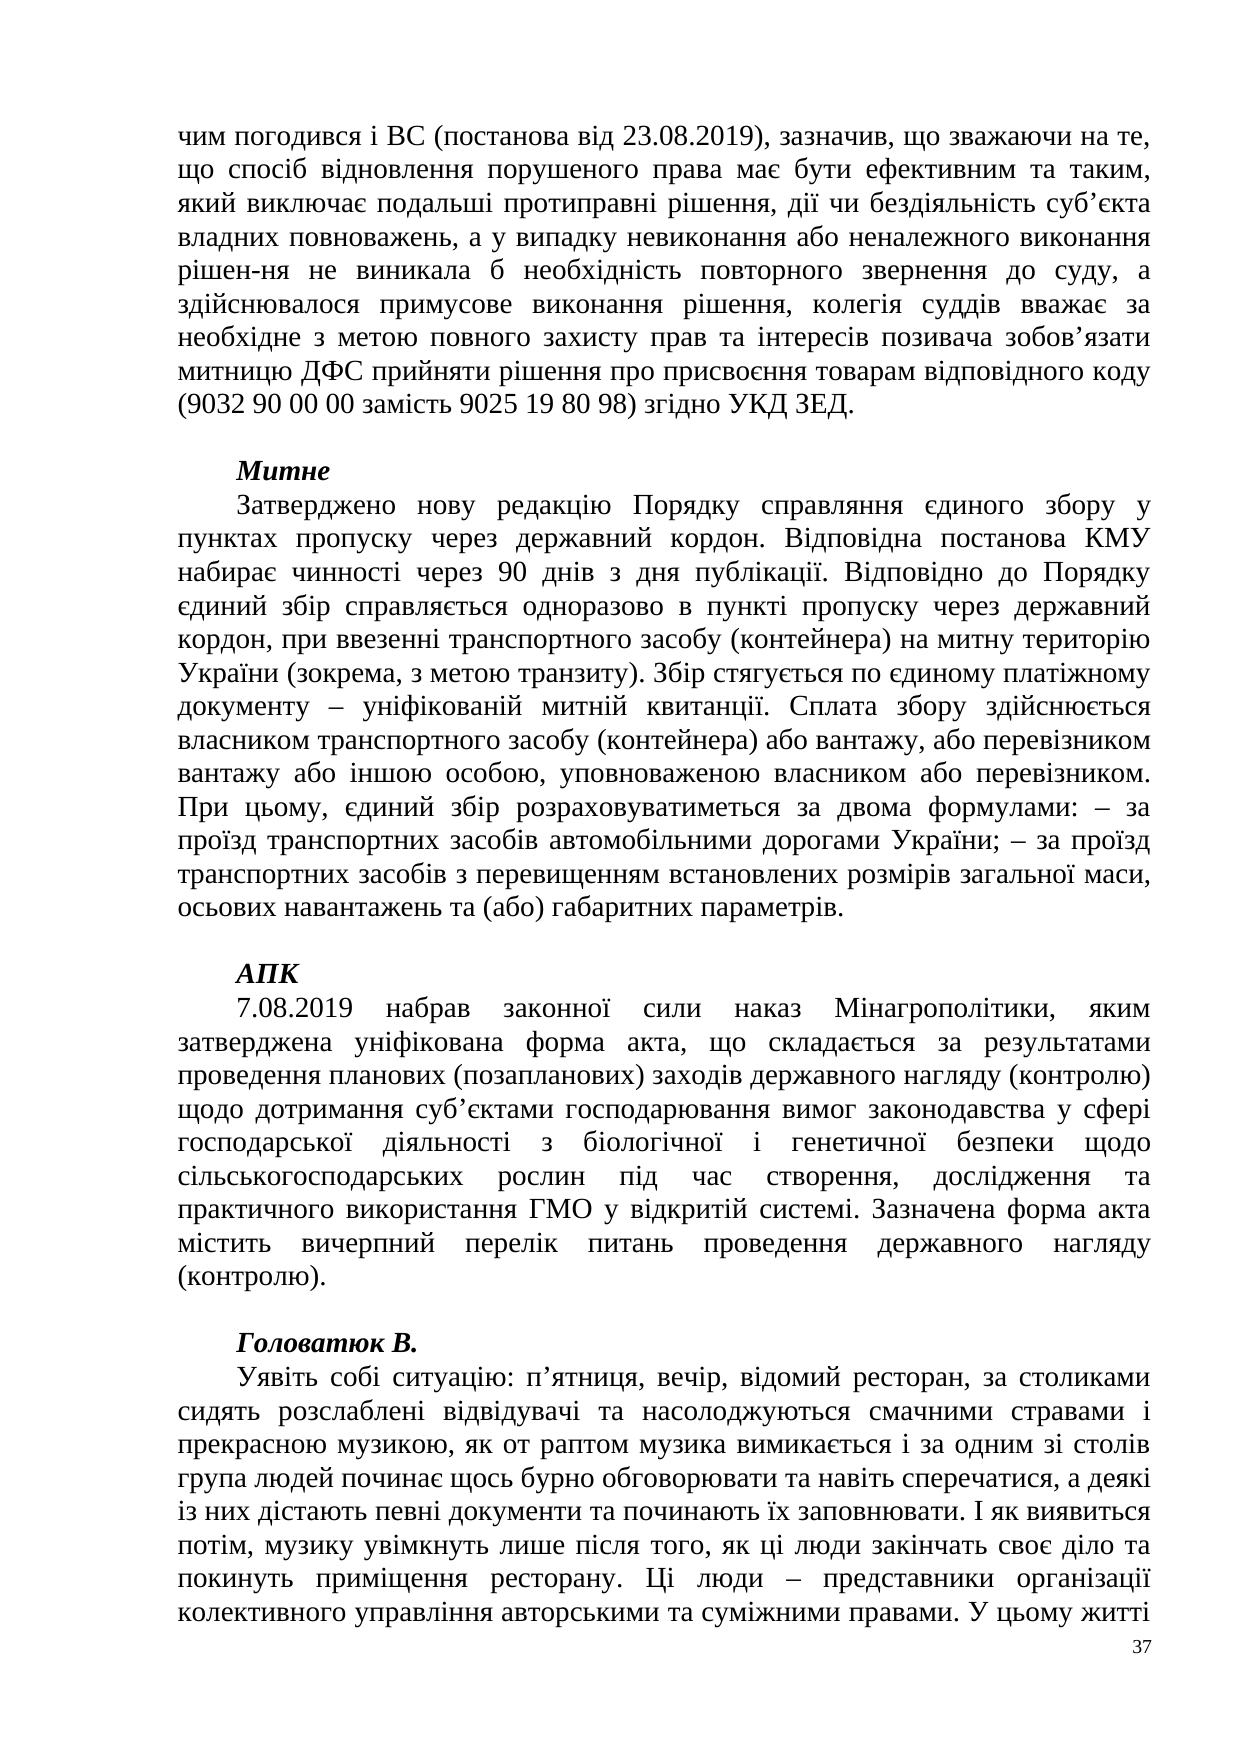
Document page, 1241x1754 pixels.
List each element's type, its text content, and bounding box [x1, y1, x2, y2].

text АПК [177, 957, 1152, 990]
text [177, 118, 1152, 420]
text Митне [177, 453, 1152, 487]
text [177, 1359, 1152, 1627]
text Затверджено нову редакцію Порядку справляння єдиного збору у пунктах пропуску через державний кордон. Відповідна постанова КМУ набирає чинності через 90 днів з дня публікації. Відповідно до Порядку єдиний збір справляється одноразово в пункті пропуску через державний кордон, при ввезенні транспортного засобу (контейнера) на митну територію України (зокрема, з метою транзиту). Збір стягується по єдиному платіжному документу – уніфікованій митній квитанції. Сплата збору здійснюється власником транспортного засобу (контейнера) або вантажу, або перевізником вантажу або іншою особою, уповноваженою власником або перевізником. При цьому, єдиний збір розраховуватиметься за двома формулами: – за проїзд транспортних засобів автомобільними дорогами України; – за проїзд транспортних засобів з перевищенням встановлених розмірів загальної маси, осьових навантажень та (або) габаритних параметрів. [177, 487, 1152, 923]
text Головатюк В. [177, 1326, 1152, 1359]
text 7.08.2019 набрав законної сили наказ Мінагрополітики, яким затверджена уніфікована форма акта, що складається за результатами проведення планових (позапланових) заходів державного нагляду (контролю) щодо дотримання суб’єктами господарювання вимог законодавства у сфері господарської діяльності з біологічної і генетичної безпеки щодо сільськогосподарських рослин під час створення, дослідження та практичного використання ГМО у відкритій системі. Зазначена форма акта містить вичерпний перелік питань проведення державного нагляду (контролю). [177, 990, 1152, 1292]
